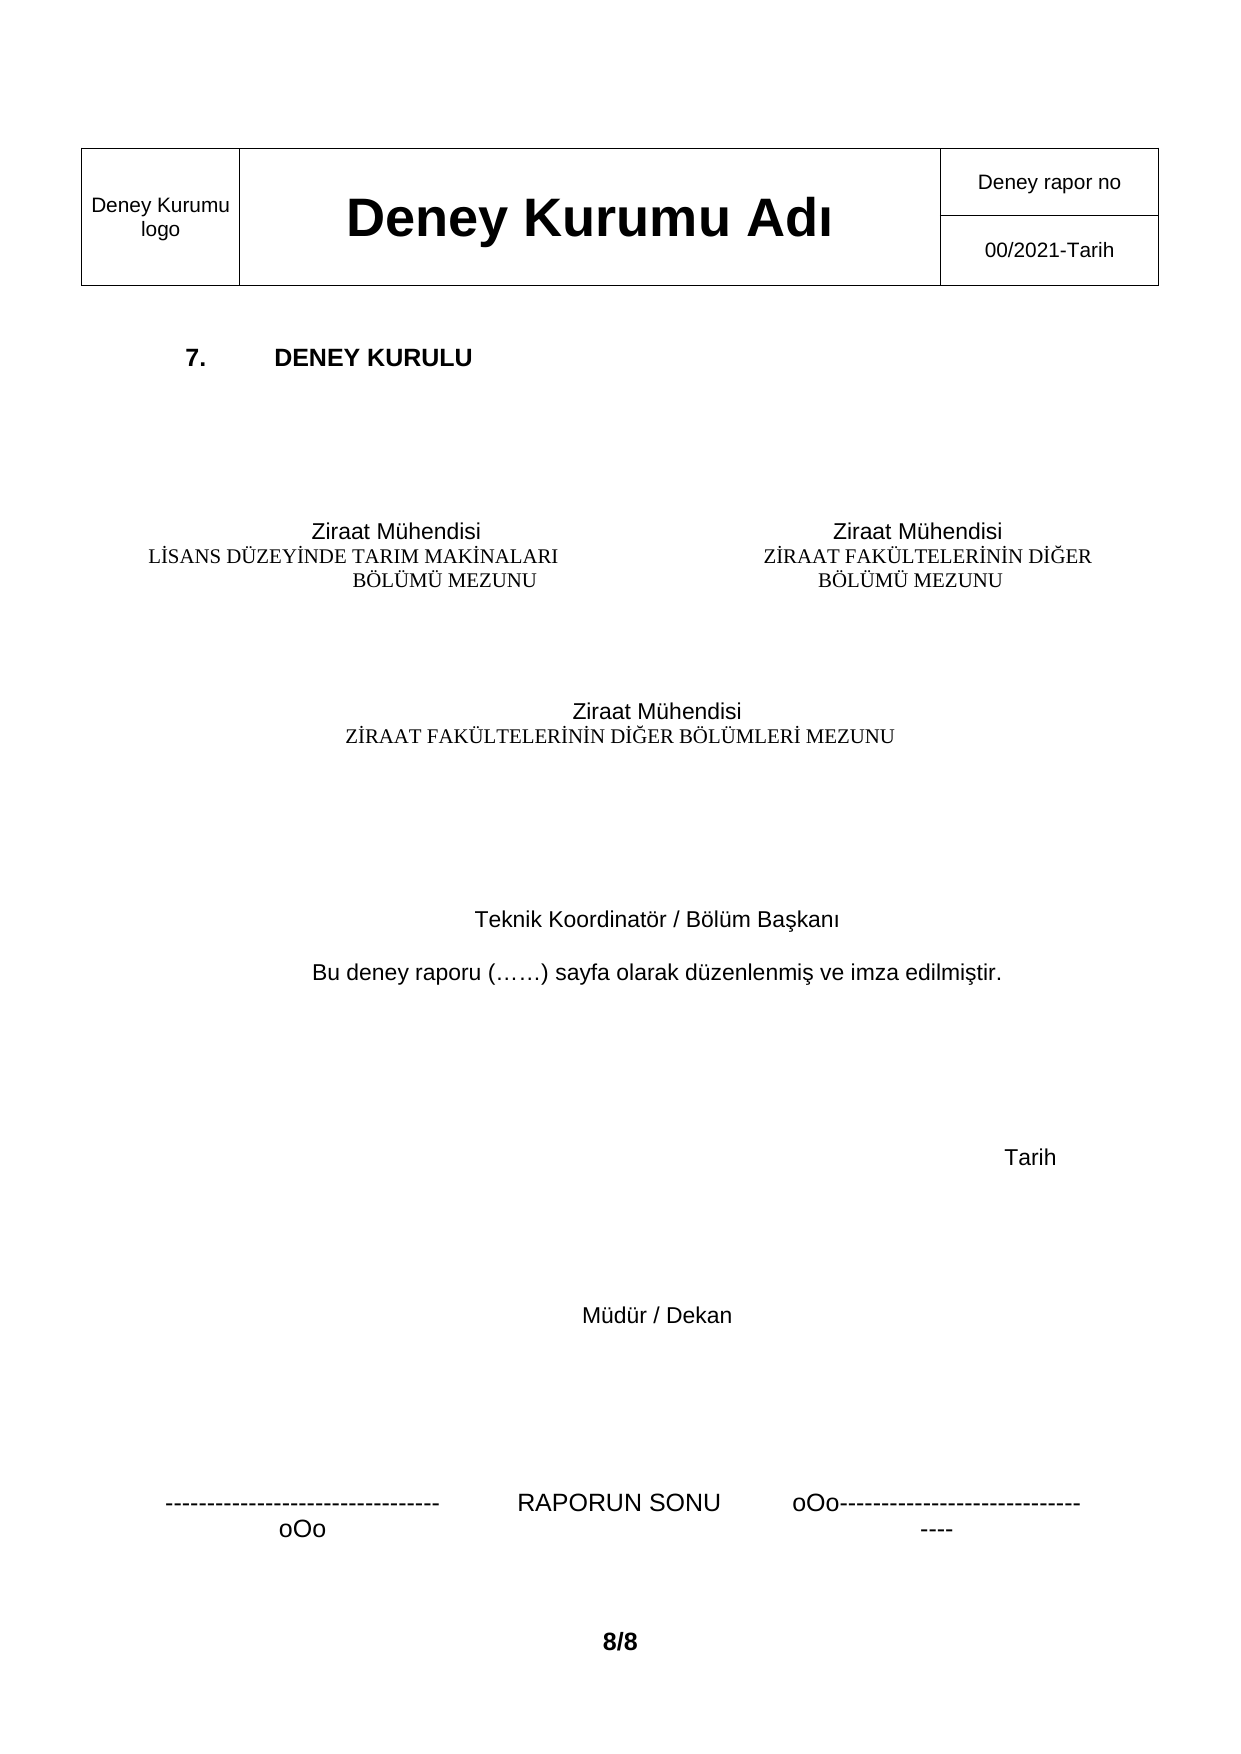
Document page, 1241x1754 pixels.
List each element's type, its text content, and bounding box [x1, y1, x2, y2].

table_header RAPORUN SONU [458, 1491, 780, 1543]
text Ziraat Mühendisi Ziraat Mühendisi [148, 518, 1093, 544]
text LİSANS DÜZEYİNDE TARIM MAKİNALARI ZİRAAT FAKÜLTELERİNİN DİĞER [148, 544, 1093, 568]
text Bu deney raporu (……) sayfa olarak düzenlenmiş ve imza edilmiştir. [148, 959, 1093, 985]
table_cell 00/2021-Tarih [941, 216, 1158, 284]
text Ziraat Mühendisi [148, 698, 1093, 724]
list DENEY KURULU [185, 343, 1093, 372]
table_header oOo--------------------------------- [780, 1491, 1093, 1543]
table_header ---------------------------------oOo [147, 1491, 458, 1543]
table_header Deney Kurumu logo [82, 149, 239, 284]
text Teknik Koordinatör / Bölüm Başkanı [148, 906, 1093, 933]
text BÖLÜMÜ MEZUNU BÖLÜMÜ MEZUNU [148, 568, 1093, 592]
text Müdür / Dekan [148, 1302, 1093, 1328]
text ZİRAAT FAKÜLTELERİNİN DİĞER BÖLÜMLERİ MEZUNU [148, 724, 1093, 748]
text Tarih [148, 1143, 1093, 1170]
table_header Deney Kurumu Adı [240, 149, 940, 284]
table_header Deney rapor no [941, 149, 1158, 215]
